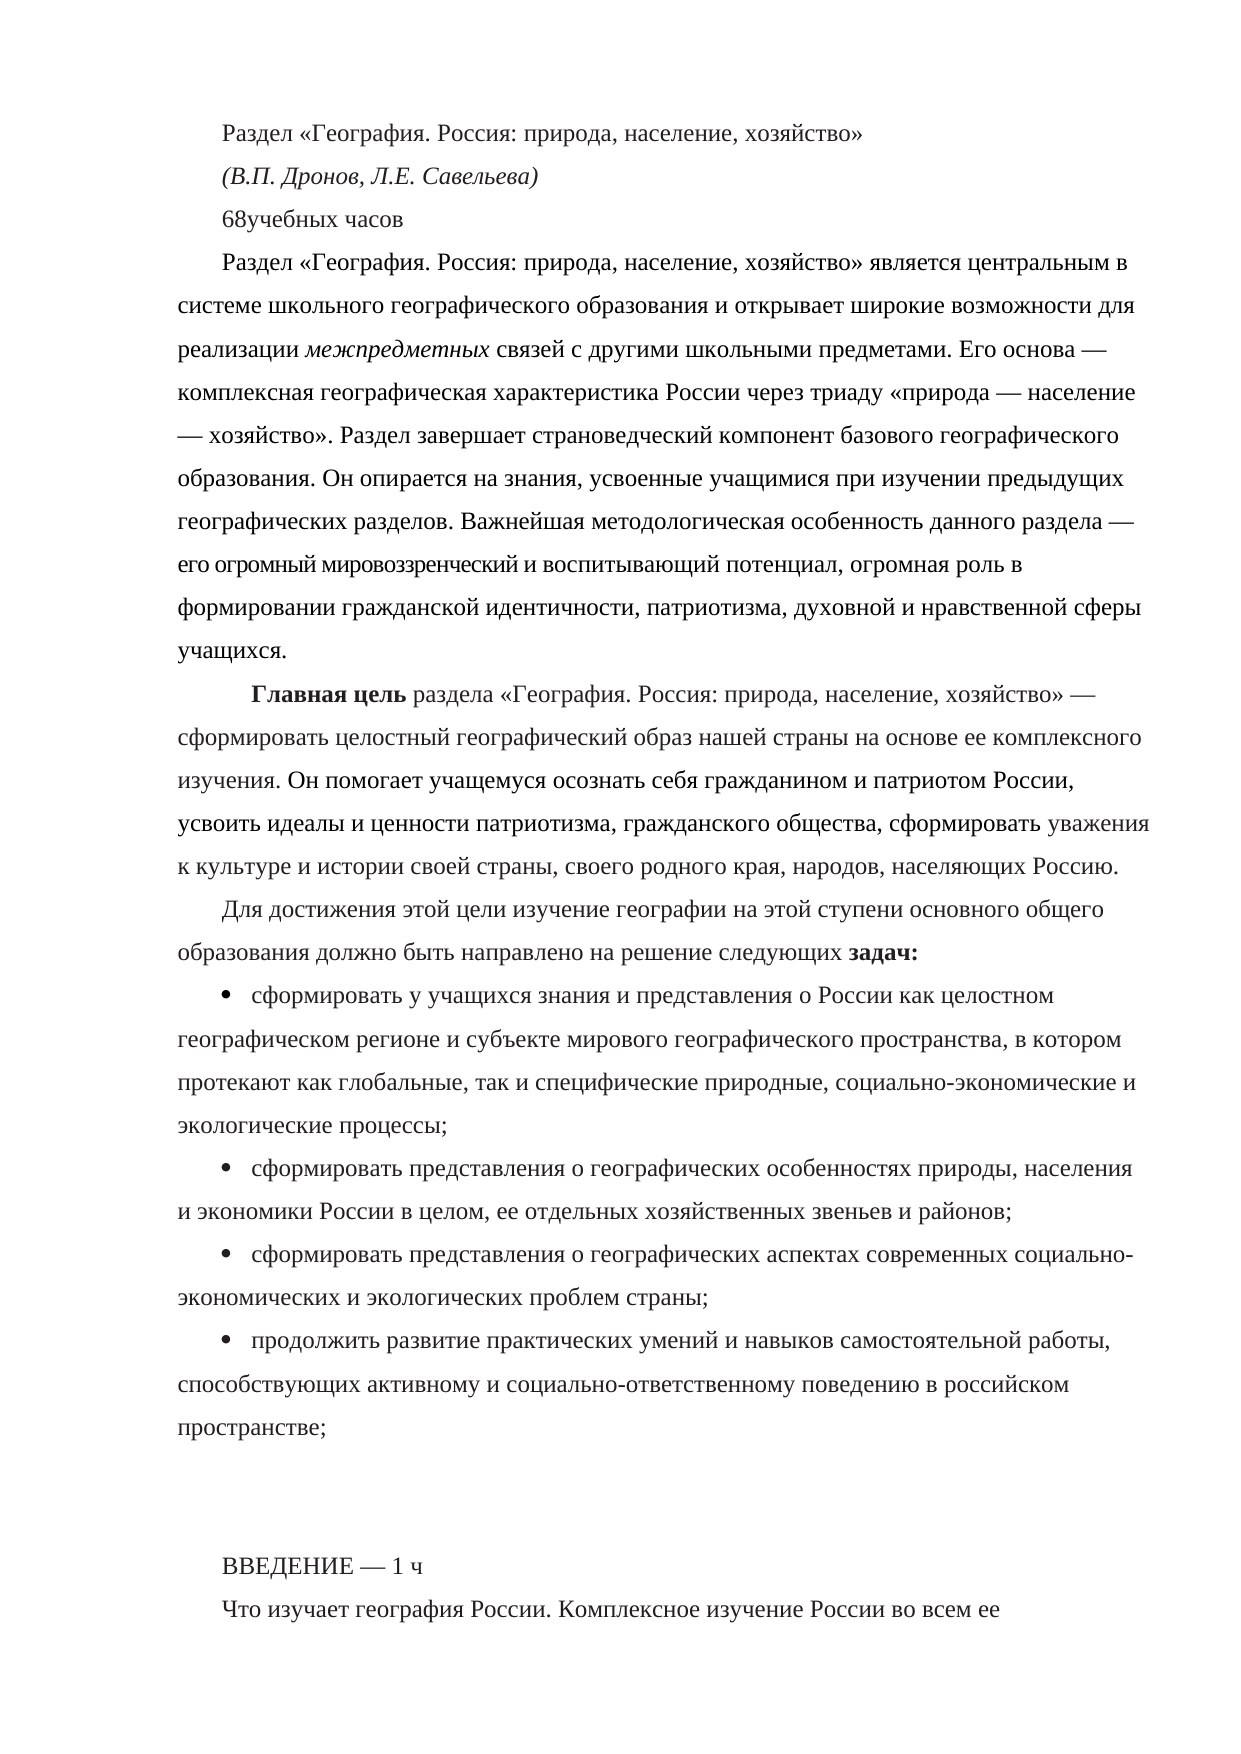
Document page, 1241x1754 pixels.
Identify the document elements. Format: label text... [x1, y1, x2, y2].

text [177, 1594, 1152, 1623]
text (В.П. Дронов, Л.Е. Савельева) [177, 161, 1152, 190]
list сформировать представления о географических особенностях природы, населения и экономики России в целом, ее отдельных хозяйственных звеньев и районов; [177, 1153, 1152, 1225]
list продолжить развитие практических умений и навыков самостоятельной работы, способствующих активному и социально-ответственному поведению в российском пространстве; [177, 1326, 1152, 1441]
text Раздел «География. Россия: природа, население, хозяйство» является центральным в системе школьного географического образования и открывает широкие возможности для реализации межпредметных связей с другими школьными предметами. Его основа — комплексная географическая характеристика России через триаду «природа — население — хозяйство». Раздел завершает страноведческий компонент базового географического образования. Он опирается на знания, усвоенные учащимися при изучении предыдущих географических разделов. Важнейшая методологическая особенность данного раздела — его огромный мировоззренческий и воспитывающий потенциал, огромная роль в формировании гражданской идентичности, патриотизма, духовной и нравственной сферы учащихся. [177, 247, 1152, 664]
text Для достижения этой цели изучение географии на этой ступени основного общего образования должно быть направлено на решение следующих задач: [177, 894, 1152, 966]
list сформировать у учащихся знания и представления о России как целостном географическом регионе и субъекте мирового географического пространства, в котором протекают как глобальные, так и специфические природные, социально-экономические и экологические процессы; [177, 981, 1152, 1139]
text Главная цель раздела «География. Россия: природа, население, хозяйство» — сформировать целостный географический образ нашей страны на основе ее комплексного изучения. Он помогает учащемуся осознать себя гражданином и патриотом России, усвоить идеалы и ценности патриотизма, гражданского общества, сформировать уважения к культуре и истории своей страны, своего родного края, народов, населяющих Россию. [177, 679, 1152, 880]
text ВВЕДЕНИЕ — 1 ч [177, 1551, 1152, 1580]
text 68учебных часов [177, 204, 1152, 233]
text Раздел «География. Россия: природа, население, хозяйство» [177, 118, 1152, 147]
list сформировать представления о географических аспектах современных социально-экономических и экологических проблем страны; [177, 1239, 1152, 1311]
